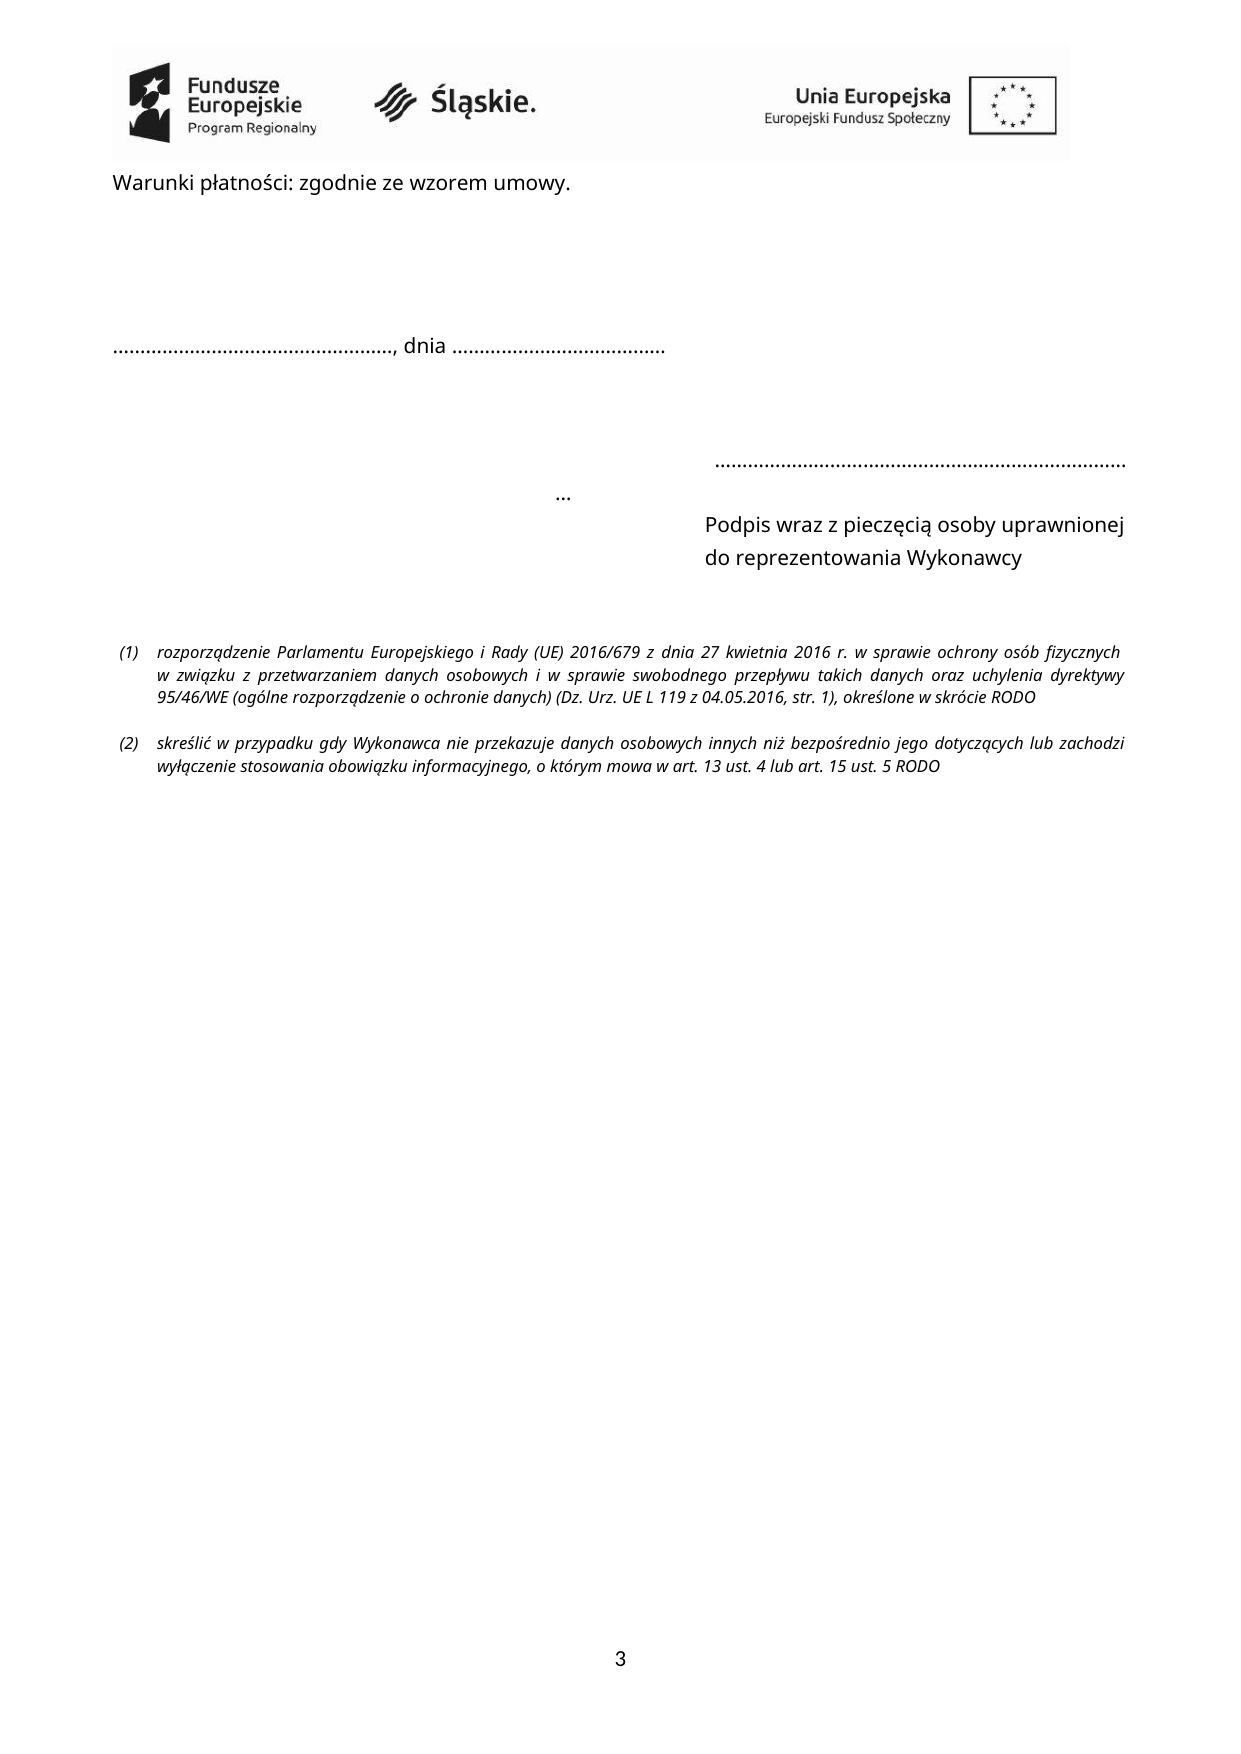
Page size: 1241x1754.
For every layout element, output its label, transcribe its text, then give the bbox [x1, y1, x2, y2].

picture [112, 44, 1070, 161]
list skreślić w przypadku gdy Wykonawca nie przekazuje danych osobowych innych niż bezpośrednio jego dotyczących lub zachodzi wyłączenie stosowania obowiązku informacyjnego, o którym mowa w art. 13 ust. 4 lub art. 15 ust. 5 RODO [119, 732, 1128, 777]
text Warunki płatności: zgodnie ze wzorem umowy. [112, 168, 1196, 196]
text ……………………………………………, dnia ………………………………… [112, 331, 1128, 359]
list rozporządzenie Parlamentu Europejskiego i Rady (UE) 2016/679 z dnia 27 kwietnia 2016 r. w sprawie ochrony osób fizycznych w związku z przetwarzaniem danych osobowych i w sprawie swobodnego przepływu takich danych oraz uchylenia dyrektywy 95/46/WE (ogólne rozporządzenie o ochronie danych) (Dz. Urz. UE L 119 z 04.05.2016, str. 1), określone w skrócie RODO [119, 641, 1128, 709]
text do reprezentowania Wykonawcy [112, 543, 1128, 571]
text Podpis wraz z pieczęcią osoby uprawnionej [112, 510, 1128, 539]
text …………………………………………………………………… [555, 445, 1128, 506]
